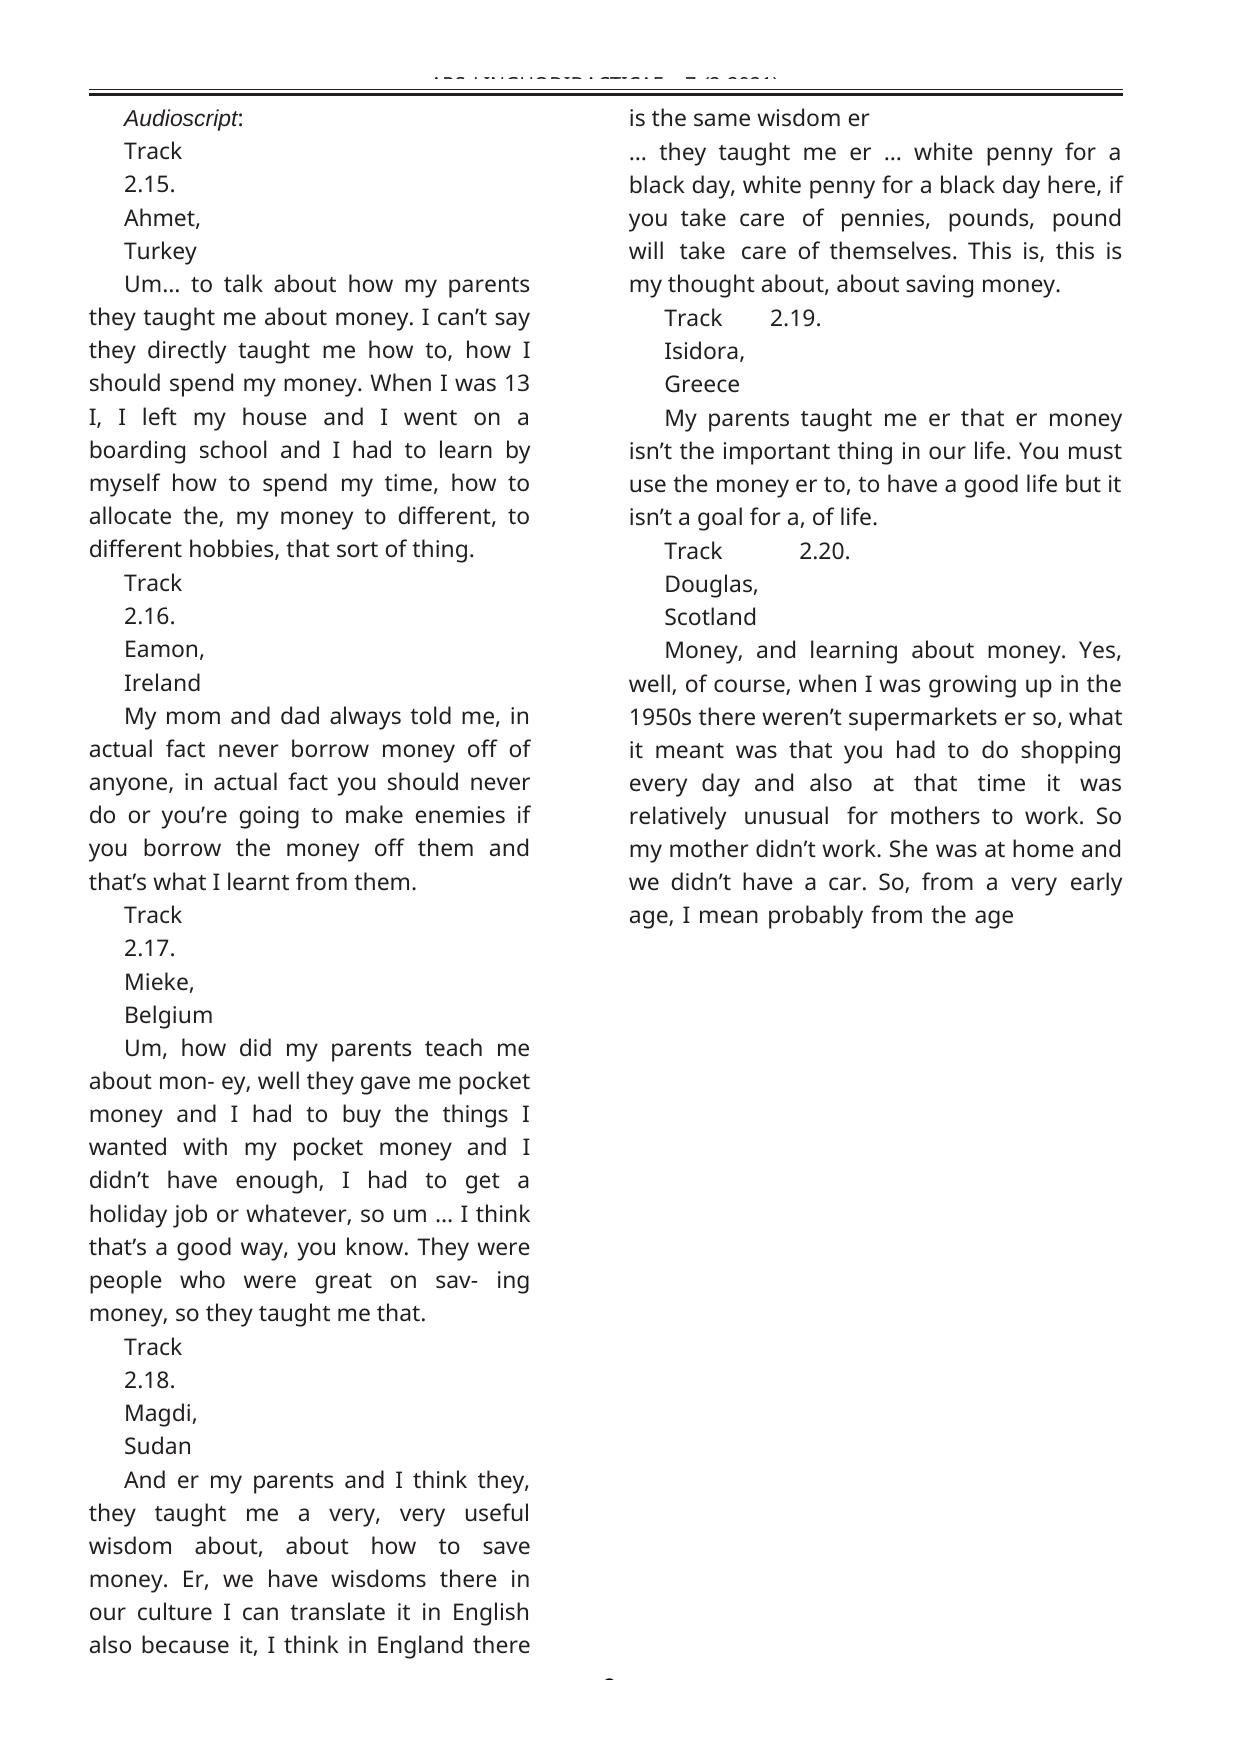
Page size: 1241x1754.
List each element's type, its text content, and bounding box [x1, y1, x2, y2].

text My mom and dad always told me, in actual fact never borrow money off of anyone, in actual fact you should never do or you’re going to make enemies if you borrow the money off them and that’s what I learnt from them. [88, 700, 530, 897]
text Track 2.20. Douglas, Scotland [664, 535, 851, 632]
text … they taught me er … white penny for a black day, white penny for a black day here, if you take care of pennies, pounds, pound will take care of themselves. This is, this is my thought about, about saving money. [629, 136, 1122, 299]
text My parents taught me er that er money isn’t the important thing in our life. You must use the money er to, to have a good life but it isn’t a goal for a, of life. [629, 402, 1122, 532]
text And er my parents and I think they, they taught me a very, very useful wisdom about, about how to save money. Er, we have wisdoms there in our culture I can translate it in English also because it, I think in England there is the same wisdom er [629, 102, 1122, 133]
text Track 2.18. Magdi, Sudan [124, 1331, 214, 1462]
text Track 2.17. Mieke, Belgium [124, 899, 229, 1030]
text And er my parents and I think they, they taught me a very, very useful wisdom about, about how to save money. Er, we have wisdoms there in our culture I can translate it in English also because it, I think in England there is the same wisdom er [88, 1464, 531, 1661]
text Track 2.19. Isidora, Greece [664, 302, 821, 399]
text Money, and learning about money. Yes, well, of course, when I was growing up in the 1950s there weren’t supermarkets er so, what it meant was that you had to do shopping every day and also at that time it was relatively unusual for mothers to work. So my mother didn’t work. She was at home and we didn’t have a car. So, from a very early age, I mean probably from the age [629, 634, 1122, 931]
text Audioscript: [124, 102, 586, 133]
text Um… to talk about how my parents they taught me about money. I can’t say they directly taught me how to, how I should spend my money. When I was 13 I, I left my house and I went on a boarding school and I had to learn by myself how to spend my time, how to allocate the, my money to different, to different hobbies, that sort of thing. [88, 268, 530, 564]
text Um, how did my parents teach me about mon- ey, well they gave me pocket money and I had to buy the things I wanted with my pocket money and I didn’t have enough, I had to get a holiday job or whatever, so um … I think that’s a good way, you know. They were people who were great on sav- ing money, so they taught me that. [88, 1032, 530, 1328]
text Track 2.15. Ahmet, Turkey [124, 135, 220, 266]
text Track 2.16. Eamon, Ireland [124, 567, 228, 698]
